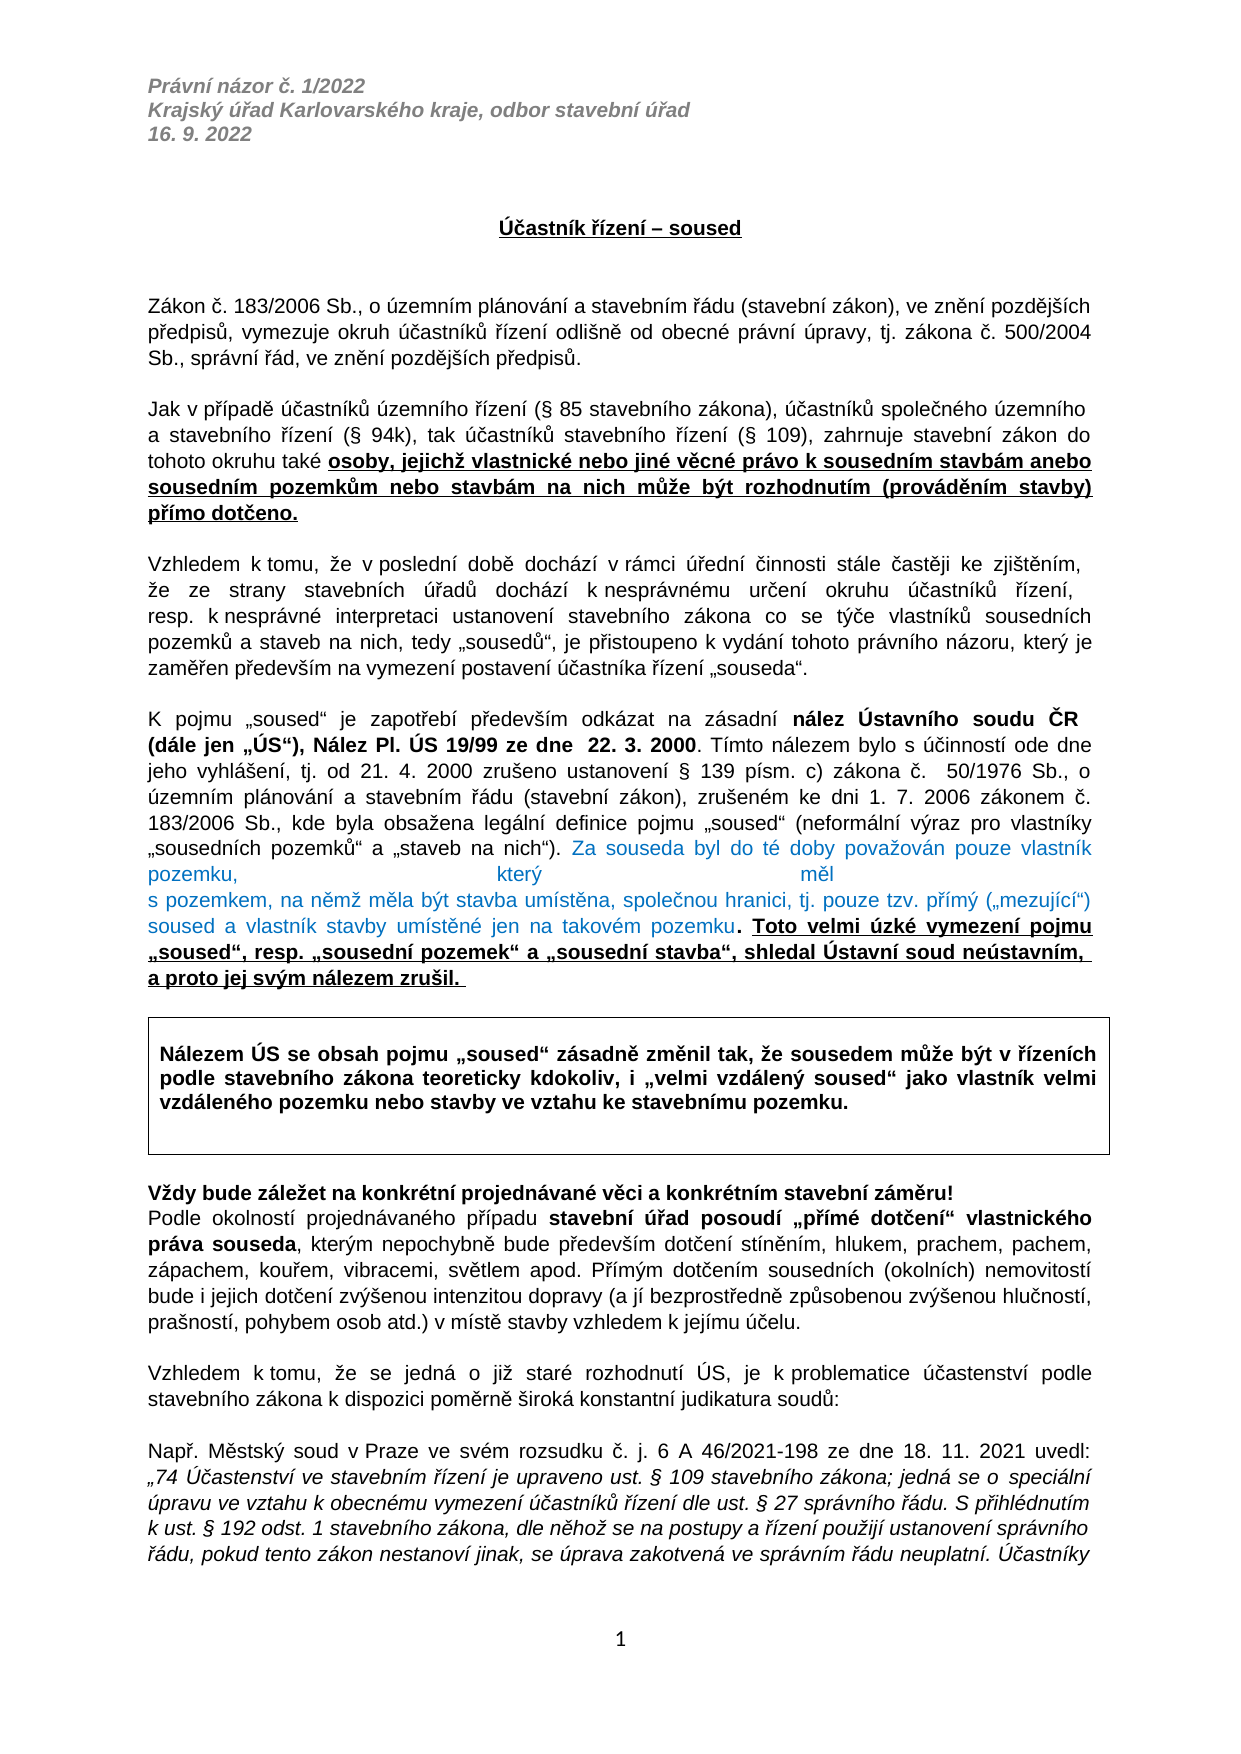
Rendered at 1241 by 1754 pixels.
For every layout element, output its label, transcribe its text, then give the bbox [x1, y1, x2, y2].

text Zákon č. 183/2006 Sb., o územním plánování a stavebním řádu (stavební zákon), ve znění pozdějších předpisů, vymezuje okruh účastníků řízení odlišně od obecné právní úpravy, tj. zákona č. 500/2004 Sb., správní řád, ve znění pozdějších předpisů. [148, 294, 1093, 369]
text Vždy bude záležet na konkrétní projednávané věci a konkrétním stavební záměru! [148, 1180, 1093, 1204]
table_header Nálezem ÚS se obsah pojmu „soused“ zásadně změnil tak, že sousedem může být v řízeních podle stavebního zákona teoreticky kdokoliv, i „velmi vzdálený soused“ jako vlastník velmi vzdáleného pozemku nebo stavby ve vztahu ke stavebnímu pozemku. [149, 1018, 1109, 1153]
text Vzhledem k tomu, že v poslední době dochází v rámci úřední činnosti stále častěji ke zjištěním, že ze strany stavebních úřadů dochází k nesprávnému určení okruhu účastníků řízení, resp. k nesprávné interpretaci ustanovení stavebního zákona co se týče vlastníků sousedních pozemků a staveb na nich, tedy „sousedů“, je přistoupeno k vydání tohoto právního názoru, který je zaměřen především na vymezení postavení účastníka řízení „souseda“. [148, 552, 1093, 679]
text Vzhledem k tomu, že se jedná o již staré rozhodnutí ÚS, je k problematice účastenství podle stavebního zákona k dispozici poměrně široká konstantní judikatura soudů: [148, 1361, 1093, 1411]
text Jak v případě účastníků územního řízení (§ 85 stavebního zákona), účastníků společného územního a stavebního řízení (§ 94k), tak účastníků stavebního řízení (§ 109), zahrnuje stavební zákon do tohoto okruhu také osoby, jejichž vlastnické nebo jiné věcné právo k sousedním stavbám anebo sousedním pozemkům nebo stavbám na nich může být rozhodnutím (prováděním stavby) přímo dotčeno. [148, 497, 1093, 524]
text Podle okolností projednávaného případu stavební úřad posoudí „přímé dotčení“ vlastnického práva souseda, kterým nepochybně bude především dotčení stíněním, hlukem, prachem, pachem, zápachem, kouřem, vibracemi, světlem apod. Přímým dotčením sousedních (okolních) nemovitostí bude i jejich dotčení zvýšenou intenzitou dopravy (a jí bezprostředně způsobenou zvýšenou hlučností, prašností, pohybem osob atd.) v místě stavby vzhledem k jejímu účelu. [148, 1206, 1093, 1333]
text K pojmu „soused“ je zapotřebí především odkázat na zásadní nález Ústavního soudu ČR (dále jen „ÚS“), Nález Pl. ÚS 19/99 ze dne 22. 3. 2000. Tímto nálezem bylo s účinností ode dne jeho vyhlášení, tj. od 21. 4. 2000 zrušeno ustanovení § 139 písm. c) zákona č. 50/1976 Sb., o územním plánování a stavebním řádu (stavební zákon), zrušeném ke dni 1. 7. 2006 zákonem č. 183/2006 Sb., kde byla obsažena legální definice pojmu „soused“ (neformální výraz pro vlastníky „sousedních pozemků“ a „staveb na nich“). Za souseda byl do té doby považován pouze vlastník pozemku, který měl s pozemkem, na němž měla být stavba umístěna, společnou hranici, tj. pouze tzv. přímý („mezující“) soused a vlastník stavby umístěné jen na takovém pozemku. Toto velmi úzké vymezení pojmu „soused“, resp. „sousední pozemek“ a „sousední stavba“, shledal Ústavní soud neústavním, a proto jej svým nálezem zrušil. [148, 707, 1093, 989]
text Účastník řízení – soused [148, 216, 1093, 240]
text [148, 1439, 1093, 1566]
text Jak v případě účastníků územního řízení (§ 85 stavebního zákona), účastníků společného územního a stavebního řízení (§ 94k), tak účastníků stavebního řízení (§ 109), zahrnuje stavební zákon do tohoto okruhu také osoby, jejichž vlastnické nebo jiné věcné právo k sousedním stavbám anebo sousedním pozemkům nebo stavbám na nich může být rozhodnutím (prováděním stavby) přímo dotčeno. [148, 397, 1093, 496]
